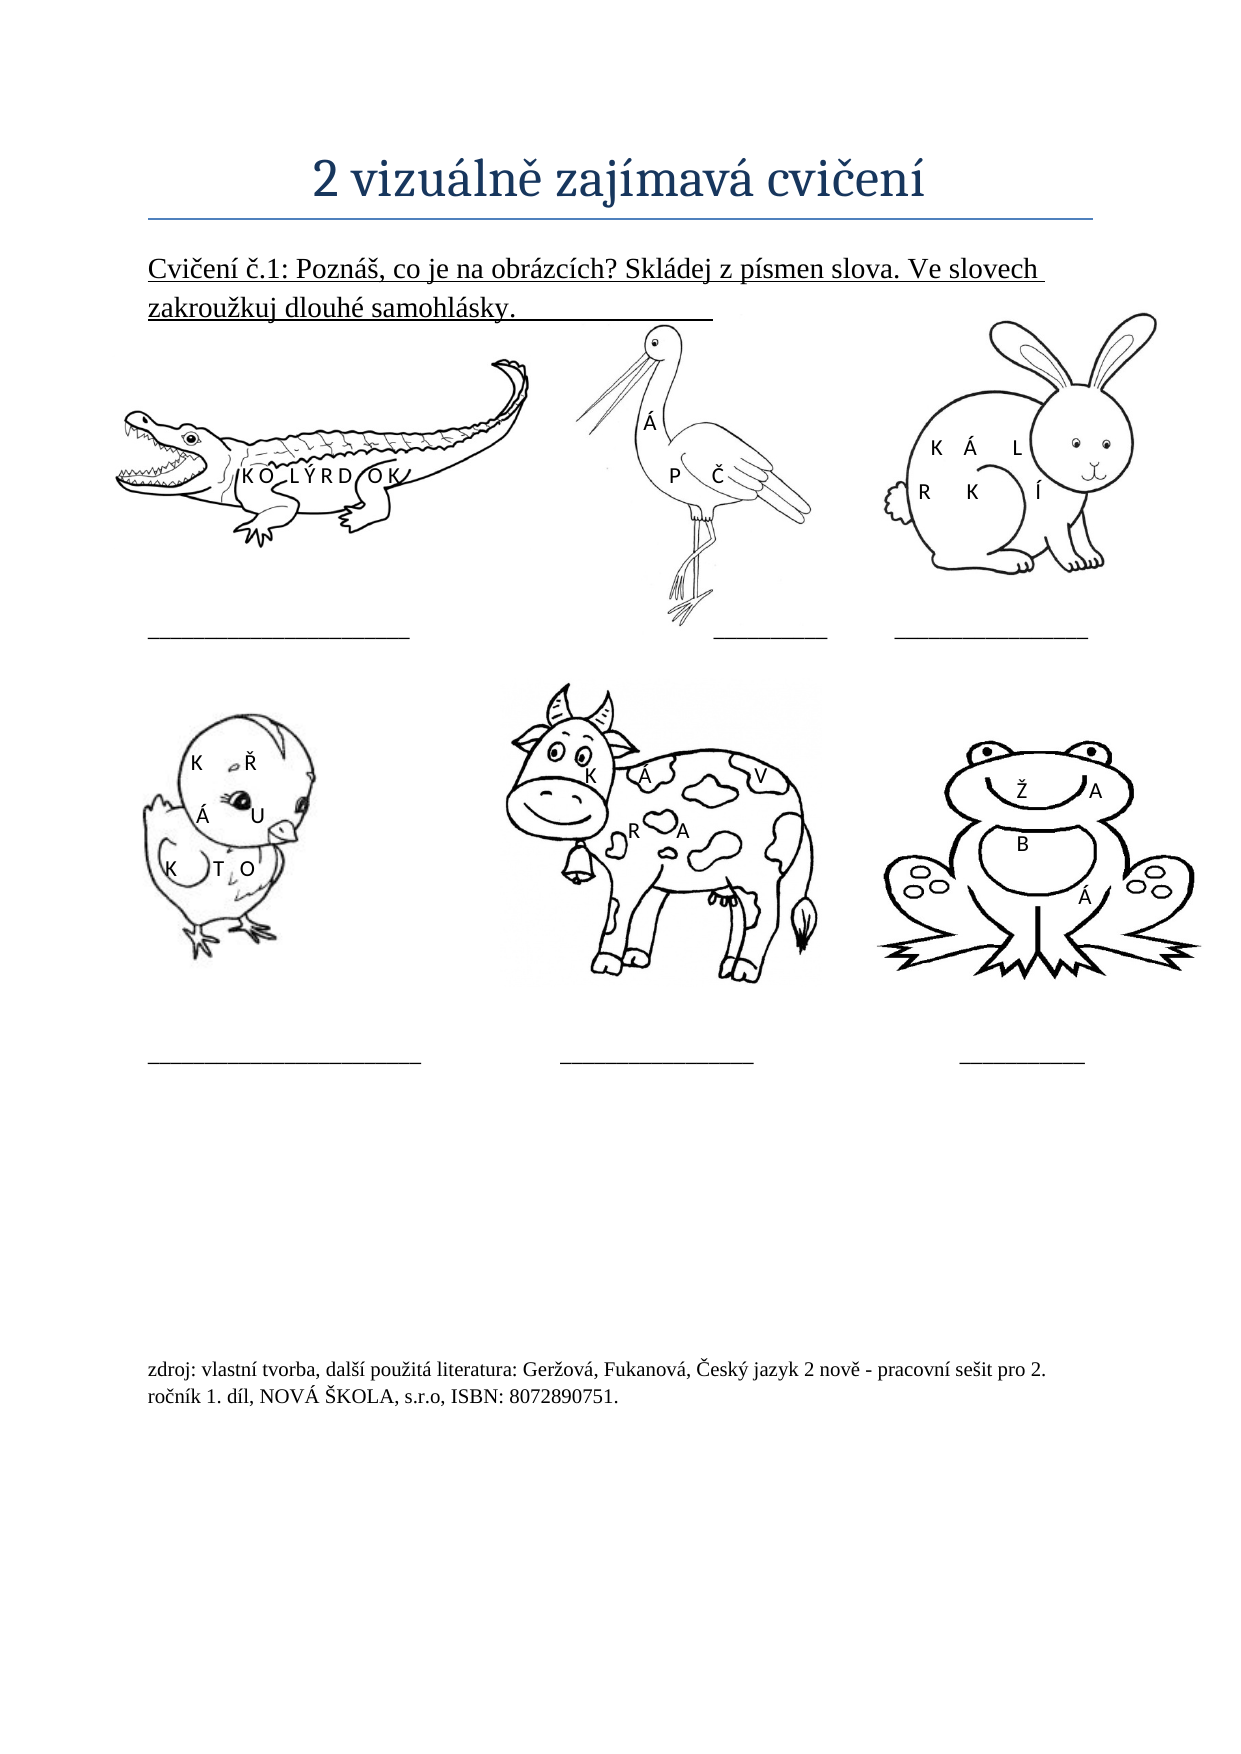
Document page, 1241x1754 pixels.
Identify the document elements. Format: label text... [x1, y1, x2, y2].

picture [500, 678, 822, 987]
picture [93, 337, 554, 557]
text Cvičení č.1: Poznáš, co je na obrázcích? Skládej z písmen slova. Ve slovech zakroužkuj dlouhé samohlásky. [148, 252, 1093, 324]
text ________________________ _________________ ___________ [148, 1039, 1093, 1067]
text zdroj: vlastní tvorba, další použitá literatura: Geržová, Fukanová, Český jazyk 2 nově - pracovní sešit pro 2. ročník 1. díl, NOVÁ ŠKOLA, s.r.o, ISBN: 8072890751. [148, 1357, 1093, 1408]
picture [125, 678, 347, 976]
text _______________________ __________ _________________ [148, 614, 1093, 643]
title 2 vizuálně zajímavá cvičení [148, 148, 1093, 218]
picture [564, 324, 822, 614]
picture [870, 301, 1169, 584]
picture [870, 712, 1205, 998]
